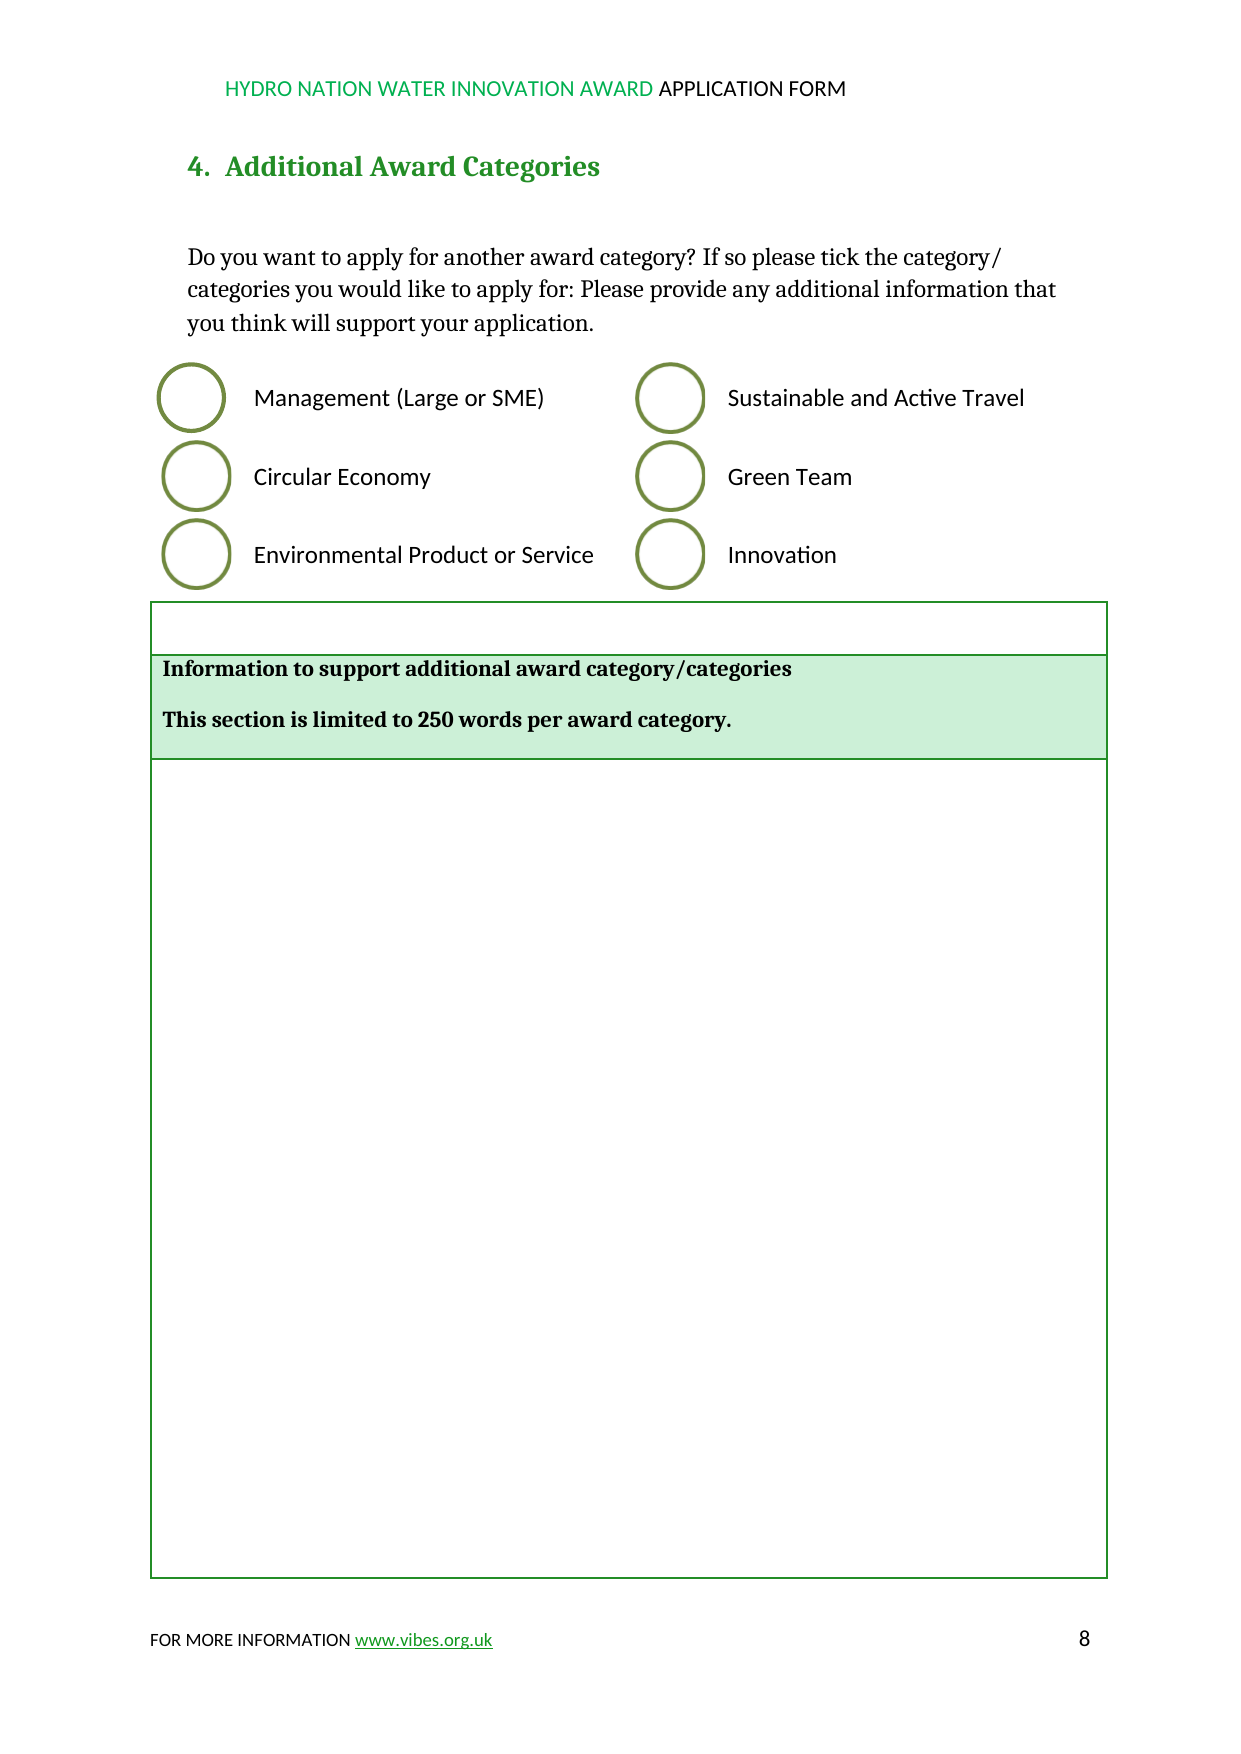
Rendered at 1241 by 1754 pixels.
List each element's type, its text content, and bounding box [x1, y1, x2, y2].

picture [635, 518, 706, 590]
picture [635, 362, 706, 434]
table_cell [150, 519, 242, 601]
picture [161, 440, 232, 512]
picture [635, 440, 706, 512]
table_cell [150, 441, 242, 519]
table_cell [624, 519, 716, 601]
table_header [152, 603, 1106, 654]
table_cell Environmental Product or Service [243, 519, 624, 601]
table_cell [624, 441, 716, 519]
subtitle Additional Award Categories [187, 150, 1090, 183]
table_cell Green Team [716, 441, 1090, 519]
table_cell Information to support additional award category/categories This section is limited to 250 words per award category. [152, 656, 1106, 758]
table_cell [152, 760, 1106, 1577]
table_header [624, 362, 716, 441]
table_cell Innovation [716, 519, 1090, 601]
table_header Sustainable and Active Travel [716, 362, 1090, 441]
table_cell Circular Economy [243, 441, 624, 519]
table_header [150, 362, 242, 441]
text Do you want to apply for another award category? If so please tick the category/ categories you would like to apply for: Please provide any additional information that you think will support your application. [187, 242, 1090, 337]
table_header Management (Large or SME) [243, 362, 624, 441]
picture [161, 518, 232, 590]
